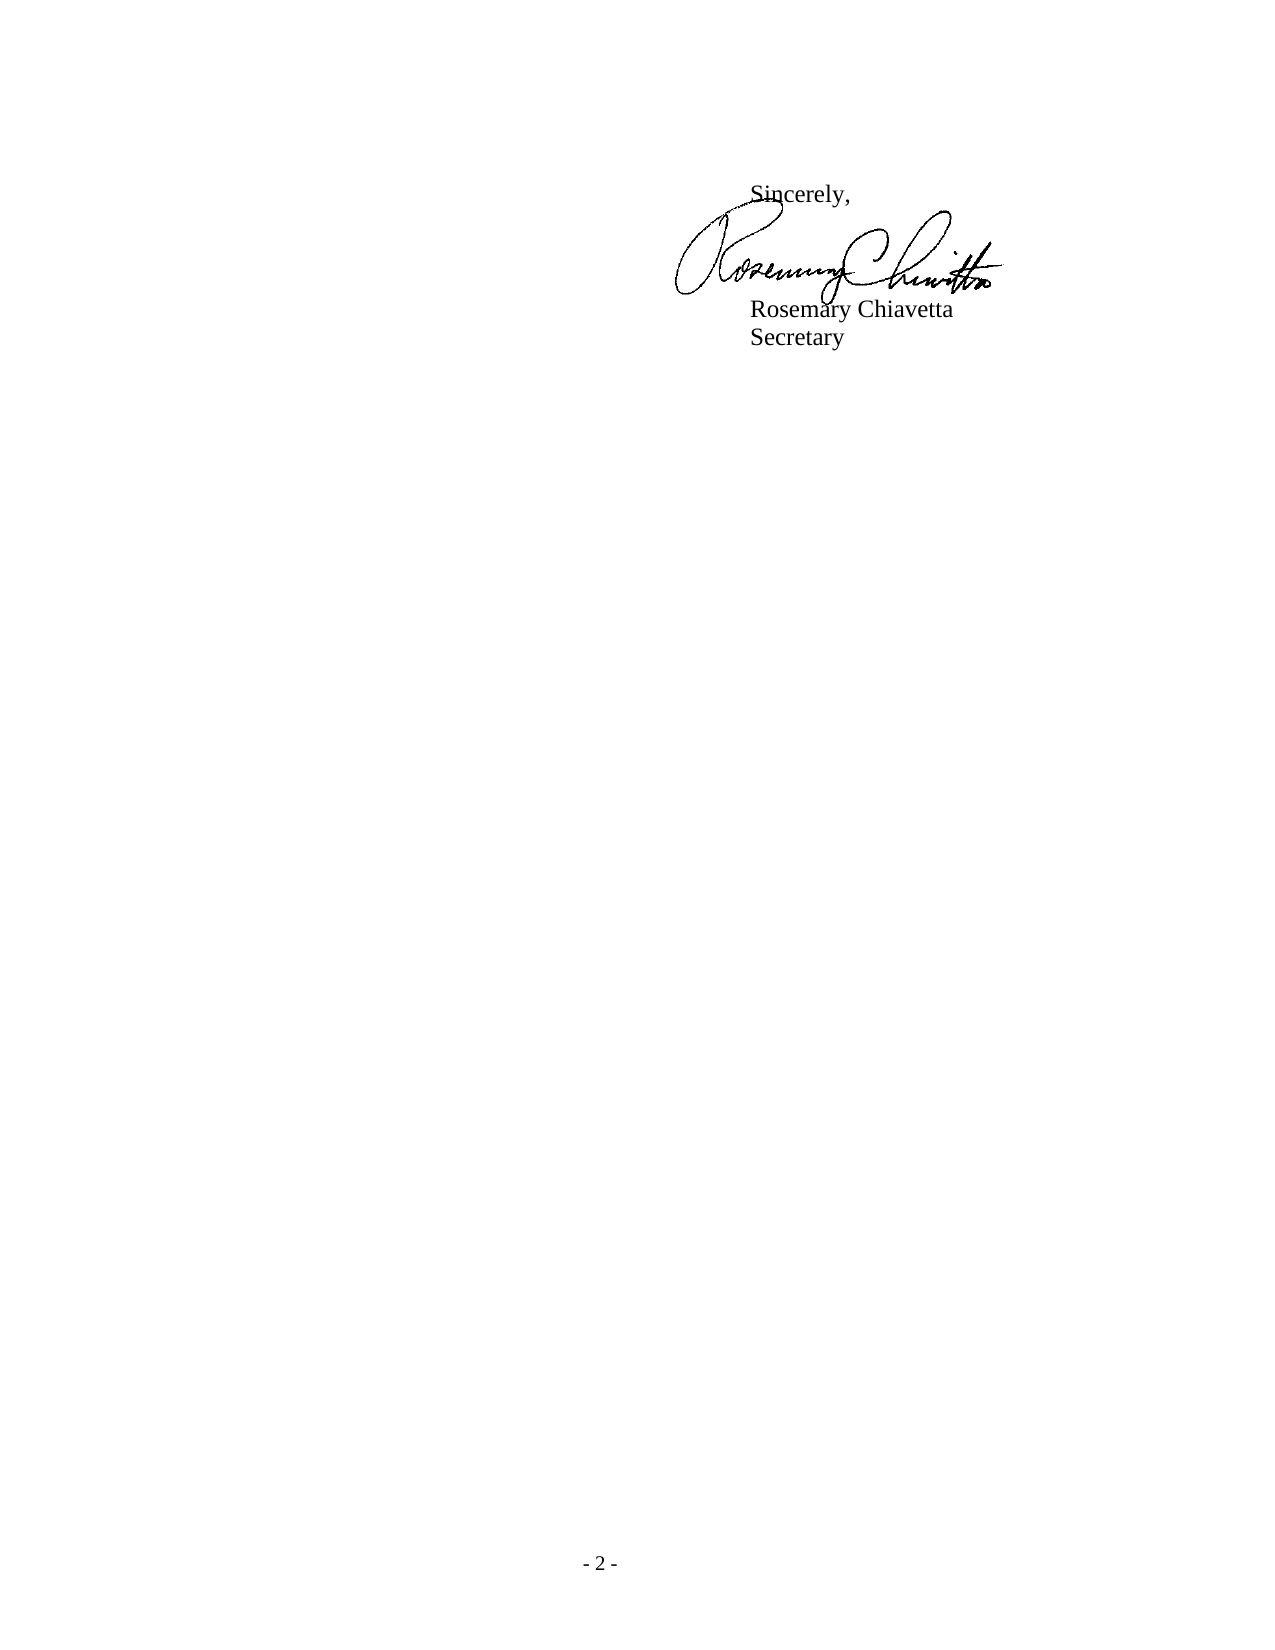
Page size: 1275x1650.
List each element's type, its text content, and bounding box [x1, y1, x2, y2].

text Sincerely, [150, 179, 1125, 207]
picture [663, 207, 1025, 294]
text Rosemary Chiavetta [150, 294, 1125, 322]
text Secretary [150, 322, 1125, 351]
